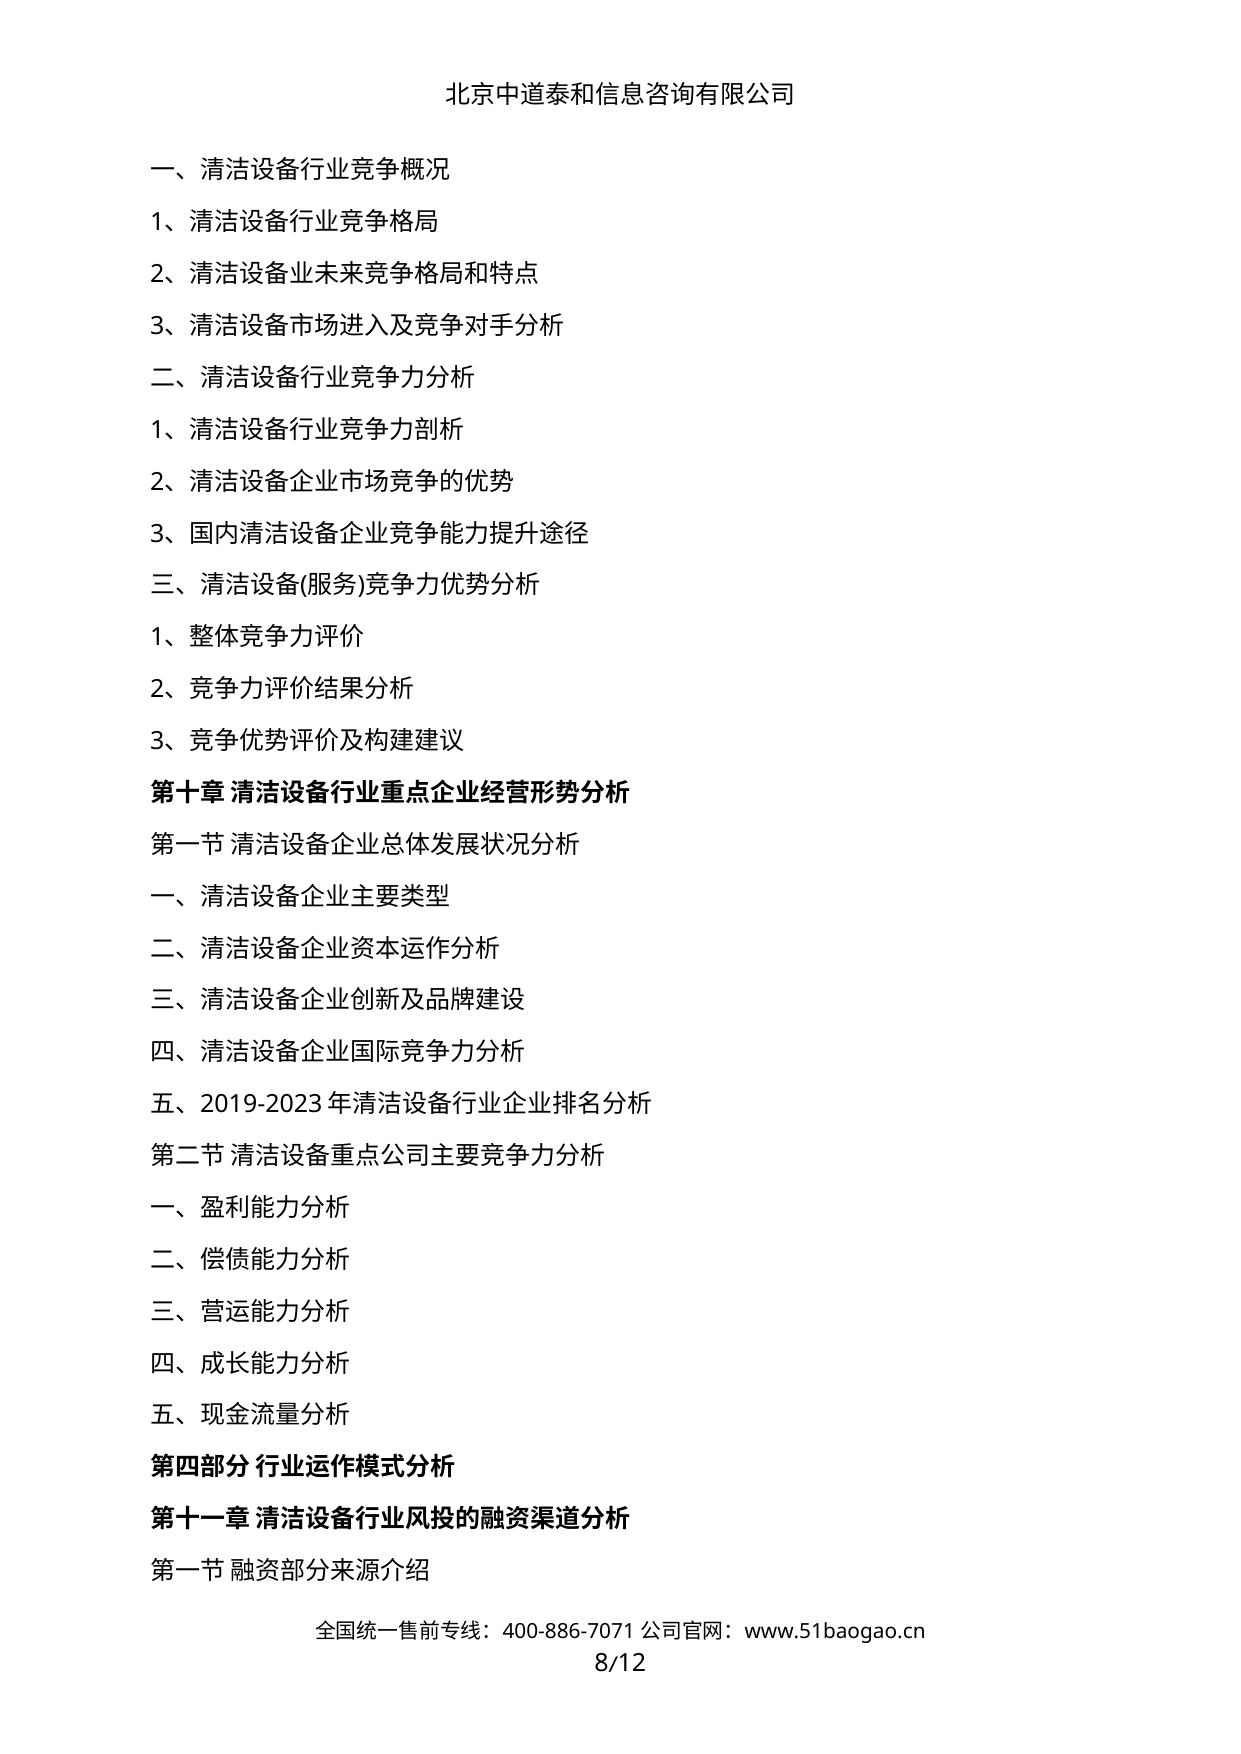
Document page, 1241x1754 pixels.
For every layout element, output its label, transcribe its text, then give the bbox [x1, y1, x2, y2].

text 二、偿债能力分析 [150, 1239, 1090, 1276]
text 一、清洁设备企业主要类型 [150, 876, 1090, 912]
text 五、2019-2023年清洁设备行业企业排名分析 [150, 1084, 1090, 1120]
text 三、清洁设备企业创新及品牌建设 [150, 980, 1090, 1016]
text 1、清洁设备行业竞争格局 [150, 202, 1090, 238]
text 2、竞争力评价结果分析 [150, 669, 1090, 705]
text 2、清洁设备业未来竞争格局和特点 [150, 254, 1090, 290]
text 一、清洁设备行业竞争概况 [150, 150, 1090, 186]
text 五、现金流量分析 [150, 1395, 1090, 1431]
text 一、盈利能力分析 [150, 1187, 1090, 1224]
text 1、清洁设备行业竞争力剖析 [150, 409, 1090, 446]
text 三、营运能力分析 [150, 1291, 1090, 1327]
text 第十章 清洁设备行业重点企业经营形势分析 [150, 772, 1090, 809]
text 3、竞争优势评价及构建建议 [150, 721, 1090, 757]
text 四、成长能力分析 [150, 1343, 1090, 1379]
text 二、清洁设备行业竞争力分析 [150, 357, 1090, 394]
text 第一节 清洁设备企业总体发展状况分析 [150, 824, 1090, 861]
text 2、清洁设备企业市场竞争的优势 [150, 461, 1090, 497]
text 二、清洁设备企业资本运作分析 [150, 928, 1090, 964]
text 第二节 清洁设备重点公司主要竞争力分析 [150, 1136, 1090, 1172]
text 第一节 融资部分来源介绍 [150, 1551, 1090, 1587]
text 3、国内清洁设备企业竞争能力提升途径 [150, 513, 1090, 549]
text 四、清洁设备企业国际竞争力分析 [150, 1032, 1090, 1068]
text 三、清洁设备(服务)竞争力优势分析 [150, 565, 1090, 601]
text 3、清洁设备市场进入及竞争对手分析 [150, 306, 1090, 342]
text 第四部分 行业运作模式分析 [150, 1447, 1090, 1483]
text 1、整体竞争力评价 [150, 617, 1090, 653]
text 第十一章 清洁设备行业风投的融资渠道分析 [150, 1499, 1090, 1535]
